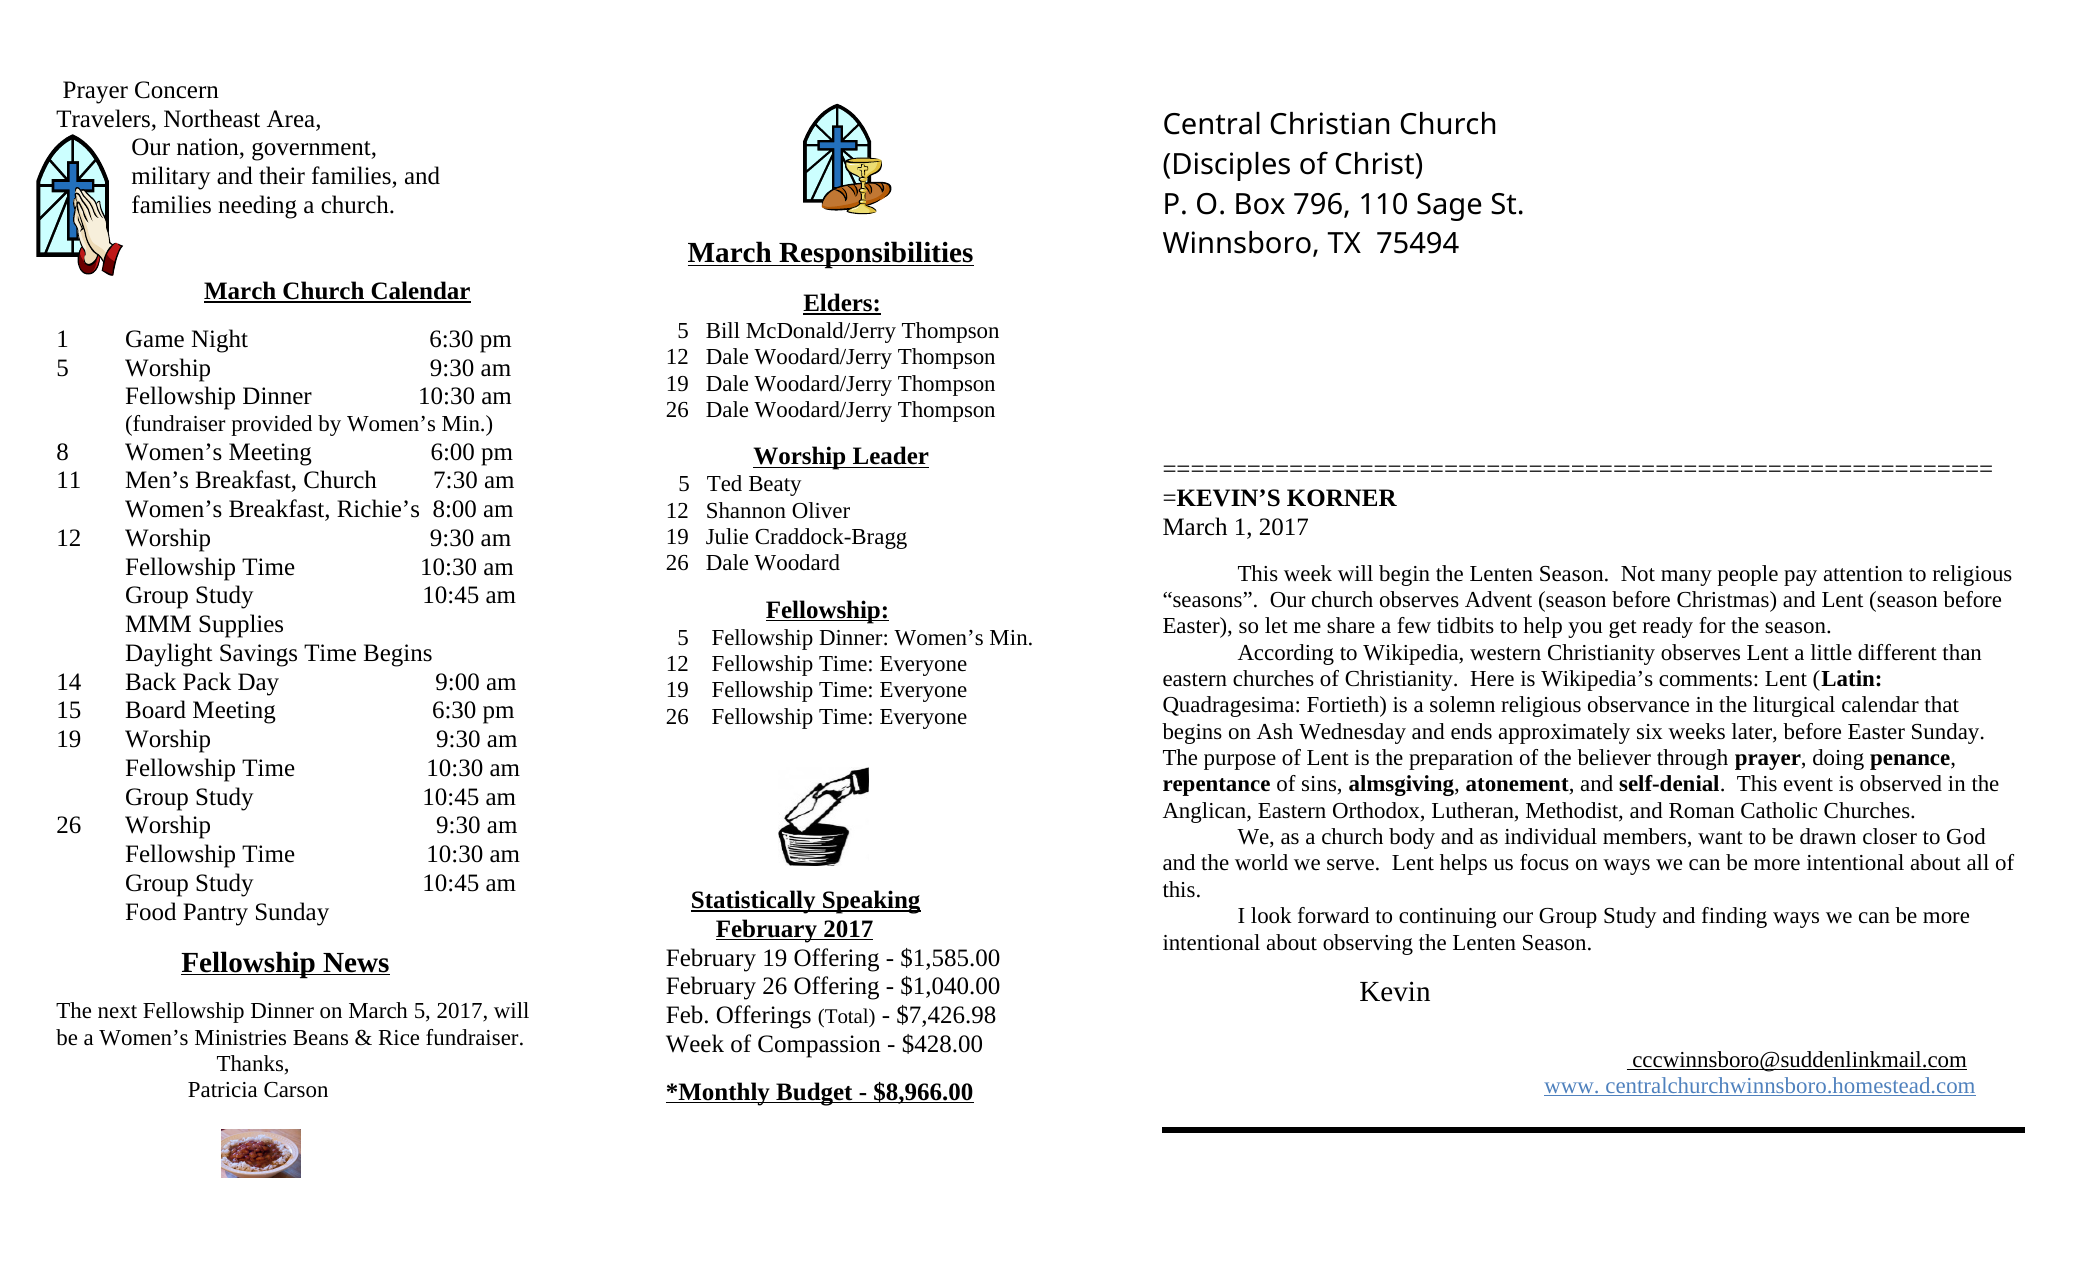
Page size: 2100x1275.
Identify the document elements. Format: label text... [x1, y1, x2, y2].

text 26 Fellowship Time: Everyone [666, 703, 1042, 729]
text Thanks, [56, 1050, 551, 1076]
text MMM Supplies [56, 609, 551, 638]
text Fellowship Dinner 10:30 am [56, 382, 551, 410]
text March 1, 2017 [1162, 512, 2025, 540]
text Women’s Breakfast, Richie’s 8:00 am [56, 494, 551, 523]
text 5 Ted Beaty [666, 470, 1068, 497]
text February 19 Offering - $1,585.00 [666, 943, 1068, 971]
text P. O. Box 796, 110 Sage St. [1162, 183, 2025, 223]
picture [778, 767, 869, 866]
text 14 Back Pack Day 9:00 am [56, 667, 551, 696]
text Winnsboro, TX 75494 [1162, 223, 2025, 262]
text According to Wikipedia, western Christianity observes Lent a little different than eastern churches of Christianity. Here is Wikipedia’s comments: Lent (Latin: Quadragesima: Fortieth) is a solemn religious observance in the liturgical calendar that begins on Ash Wednesday and ends approximately six weeks later, before Easter Sunday. The purpose of Lent is the preparation of the believer through prayer, doing penance, repentance of sins, almsgiving, atonement, and self-denial. This event is observed in the Anglican, Eastern Orthodox, Lutheran, Methodist, and Roman Catholic Churches. [1162, 639, 2025, 823]
text Kevin [1162, 974, 2025, 1008]
text 19 Julie Craddock-Bragg [666, 523, 1068, 549]
text Worship Leader [666, 442, 1068, 470]
text We, as a church body and as individual members, want to be drawn closer to God and the world we serve. Lent helps us focus on ways we can be more intentional about all of this. [1162, 823, 2025, 902]
text 1 Game Night 6:30 pm [56, 324, 551, 353]
text Fellowship: [666, 595, 1042, 624]
text The next Fellowship Dinner on March 5, 2017, will be a Women’s Ministries Beans & Rice fundraiser. [56, 997, 551, 1050]
text Fellowship News [56, 945, 551, 978]
text This week will begin the Lenten Season. Not many people pay attention to religious “seasons”. Our church observes Advent (season before Christmas) and Lent (season before Easter), so let me share a few tidbits to help you get ready for the season. [1162, 559, 2025, 639]
text 26 Dale Woodard/Jerry Thompson [666, 396, 1042, 422]
text 19 Dale Woodard/Jerry Thompson [666, 370, 1042, 396]
text 5 Bill McDonald/Jerry Thompson [666, 317, 1068, 343]
text Group Study 10:45 am [56, 782, 551, 811]
text Central Christian Church [1162, 104, 2025, 143]
text Elders: [666, 288, 1068, 317]
text March Responsibilities [666, 236, 1042, 269]
text 12 Dale Woodard/Jerry Thompson [666, 343, 1068, 370]
text I look forward to continuing our Group Study and finding ways we can be more intentional about observing the Lenten Season. [1162, 902, 2025, 955]
text Group Study 10:45 am [56, 581, 551, 609]
text Travelers, Northeast Area, [56, 104, 458, 132]
text Daylight Savings Time Begins [56, 638, 551, 667]
text 12 Shannon Oliver [666, 497, 1068, 523]
text Statistically Speaking [666, 885, 1068, 914]
text (fundraiser provided by Women’s Min.) [56, 410, 551, 437]
text February 2017 [666, 914, 1068, 943]
text Feb. Offerings (Total) - $7,426.98 [666, 1000, 1068, 1029]
text Fellowship Time 10:30 am [56, 552, 551, 581]
text Fellowship Time 10:30 am [56, 753, 551, 782]
text 26 Dale Woodard [666, 549, 1068, 576]
text Fellowship Time 10:30 am [56, 839, 551, 868]
text Food Pantry Sunday [56, 897, 551, 926]
text ============================================================KEVIN’S KORNER [1162, 454, 2025, 512]
text 8 Women’s Meeting 6:00 pm [56, 437, 551, 466]
text www. centralchurchwinnsboro.homestead.com [1162, 1072, 2025, 1099]
text Week of Compassion - $428.00 [666, 1029, 1068, 1058]
text 11 Men’s Breakfast, Church 7:30 am [56, 466, 551, 494]
text 19 Fellowship Time: Everyone [666, 676, 1042, 703]
text 5 Worship 9:30 am [56, 353, 551, 382]
text (Disciples of Christ) [1162, 143, 2025, 183]
text February 26 Offering - $1,040.00 [666, 971, 1068, 1000]
text 26 Worship 9:30 am [56, 811, 551, 839]
text Our nation, government, military and their families, and families needing a church. [131, 132, 458, 219]
text *Monthly Budget - $8,966.00 [666, 1077, 1068, 1106]
text 15 Board Meeting 6:30 pm [56, 696, 551, 724]
text 12 Fellowship Time: Everyone [666, 650, 1042, 676]
text March Church Calendar [56, 276, 551, 305]
text 5 Fellowship Dinner: Women’s Min. [666, 624, 1042, 650]
picture [221, 1129, 301, 1178]
text Prayer Concern [56, 75, 551, 104]
text 19 Worship 9:30 am [56, 724, 551, 753]
text Group Study 10:45 am [56, 868, 551, 897]
text cccwinnsboro@suddenlinkmail.com [1162, 1046, 2025, 1072]
text Patricia Carson [56, 1076, 551, 1103]
text 12 Worship 9:30 am [56, 523, 551, 552]
